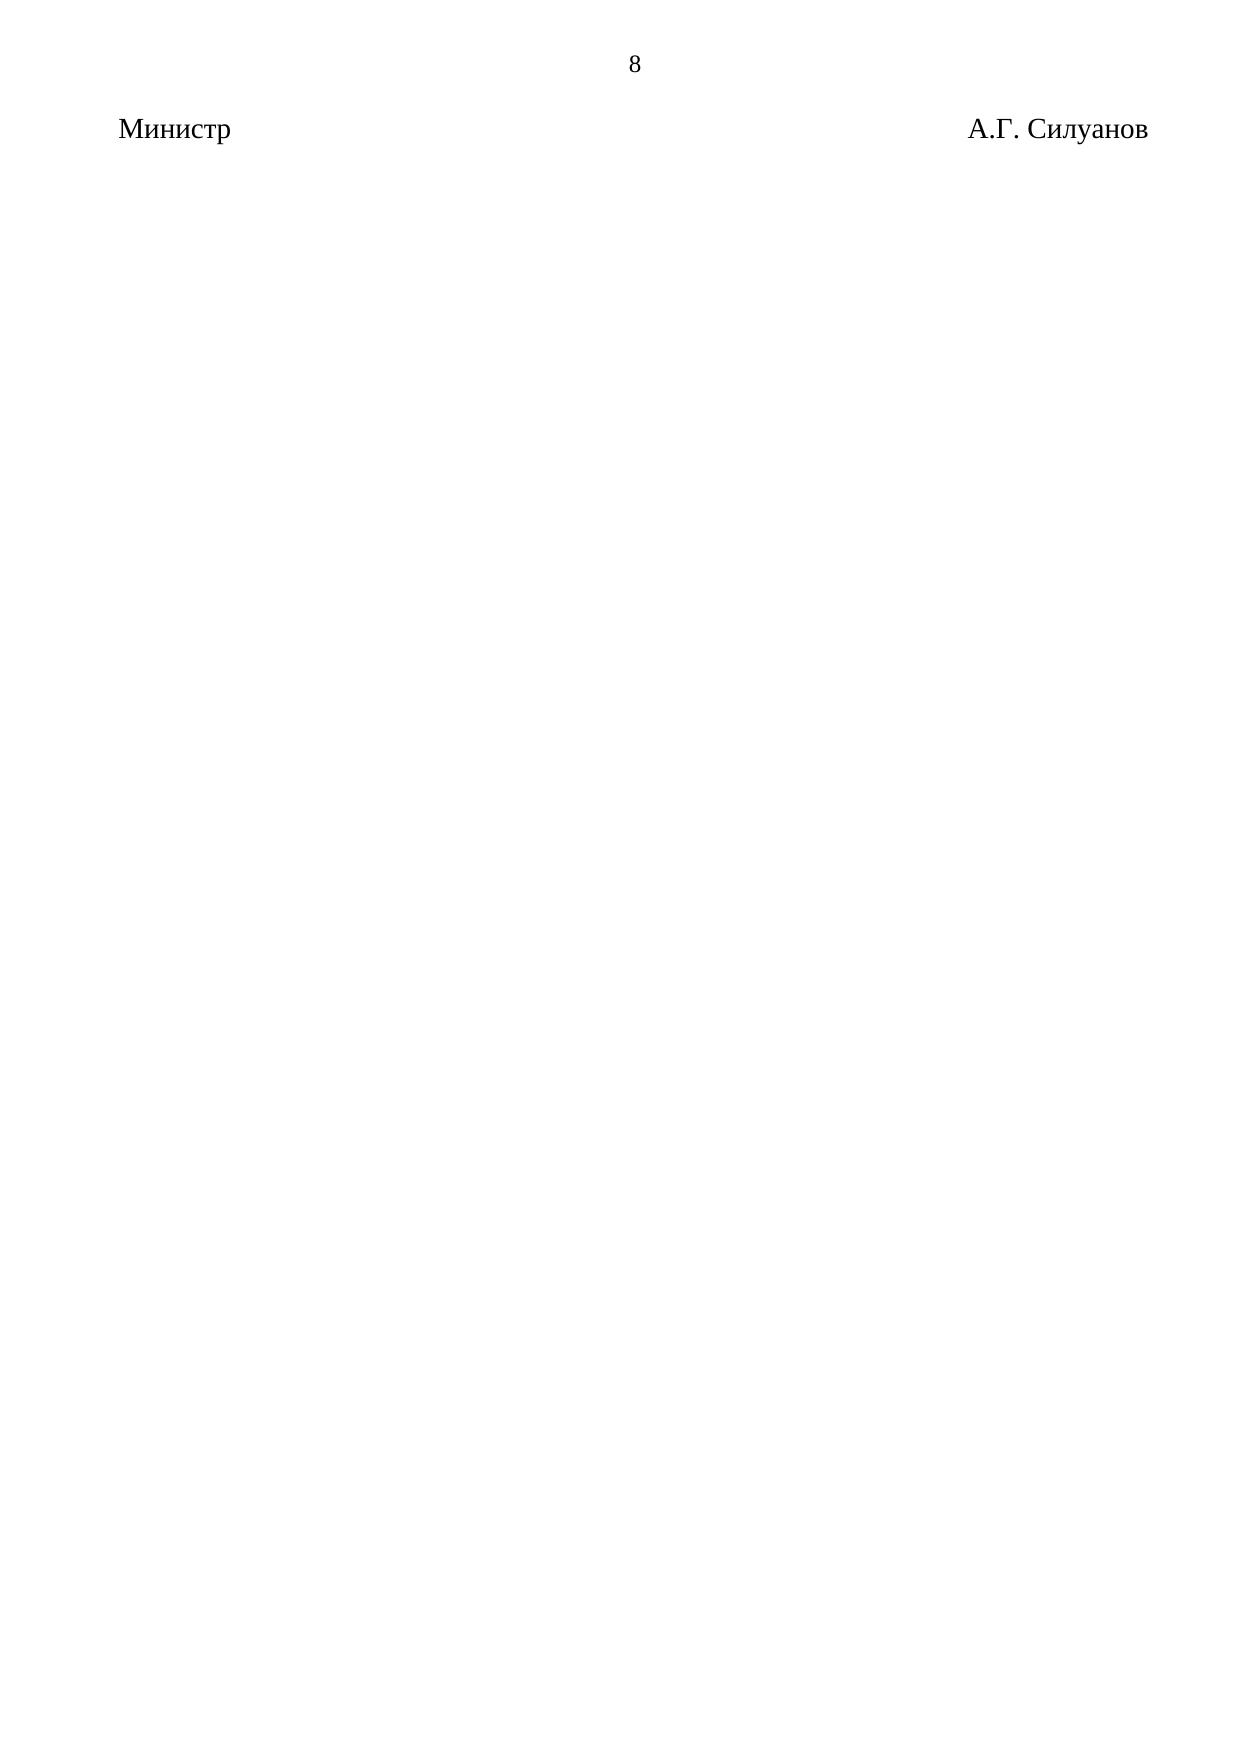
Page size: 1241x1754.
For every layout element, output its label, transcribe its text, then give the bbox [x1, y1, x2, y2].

text Министр А.Г. Силуанов [118, 111, 1152, 144]
